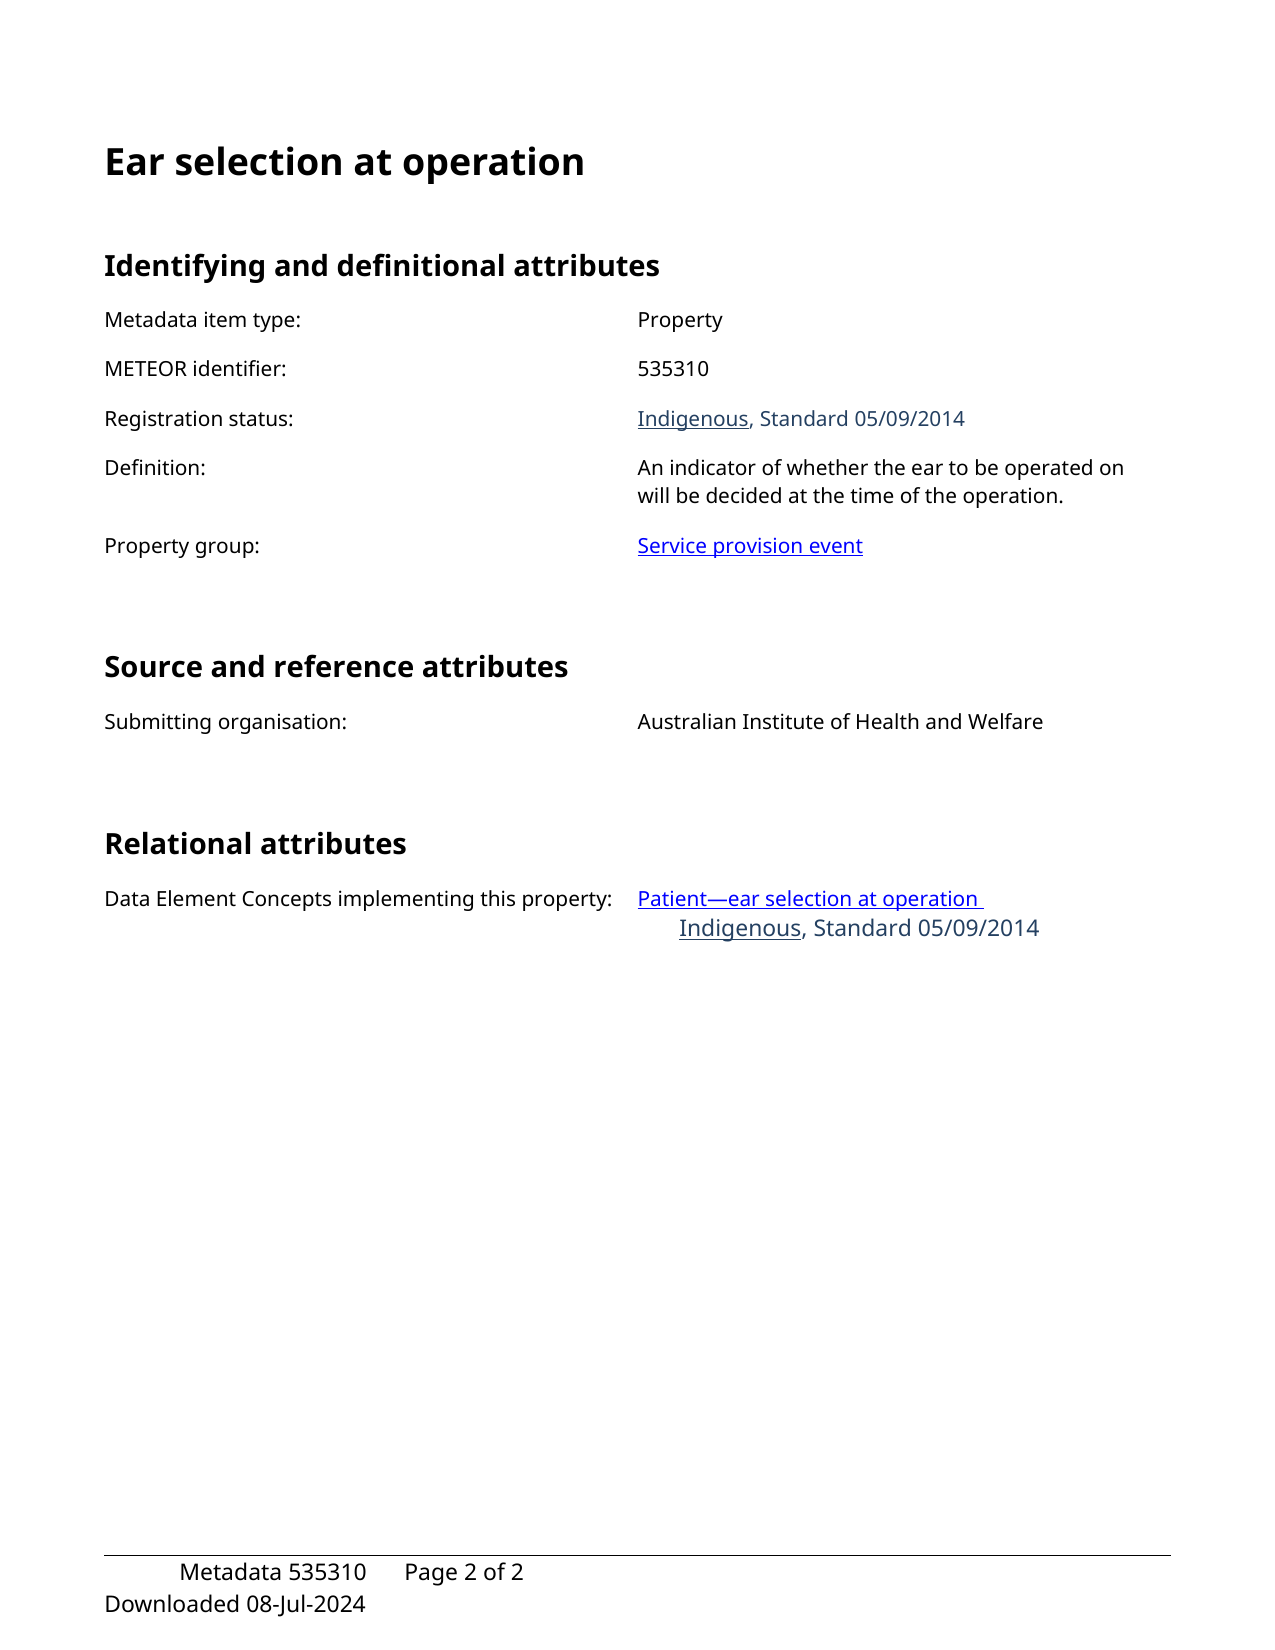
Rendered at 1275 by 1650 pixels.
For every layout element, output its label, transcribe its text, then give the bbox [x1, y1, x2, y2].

table_cell Indigenous, Standard 05/09/2014 [626, 394, 1159, 443]
table_cell 535310 [626, 344, 1159, 393]
table_cell Metadata item type: [93, 295, 626, 344]
table_cell METEOR identifier: [93, 344, 626, 393]
table_header Identifying and definitional attributes [93, 199, 1159, 295]
table_cell Submitting organisation: [93, 697, 626, 777]
table_cell Patient—ear selection at operation Indigenous, Standard 05/09/2014 [626, 873, 1159, 1011]
subtitle Ear selection at operation [104, 135, 1171, 186]
table_cell Australian Institute of Health and Welfare [626, 697, 1159, 777]
table_cell An indicator of whether the ear to be operated on will be decided at the time of the operation. [626, 443, 1159, 520]
table_cell Property group: [93, 520, 626, 570]
table_cell Data Element Concepts implementing this property: [93, 873, 626, 1011]
table_cell Property [626, 295, 1159, 344]
table_cell Service provision event [626, 520, 1159, 570]
table_cell Registration status: [93, 394, 626, 443]
table_cell Relational attributes [93, 778, 1159, 873]
table_cell Definition: [93, 443, 626, 520]
table_header Source and reference attributes [93, 601, 1159, 697]
